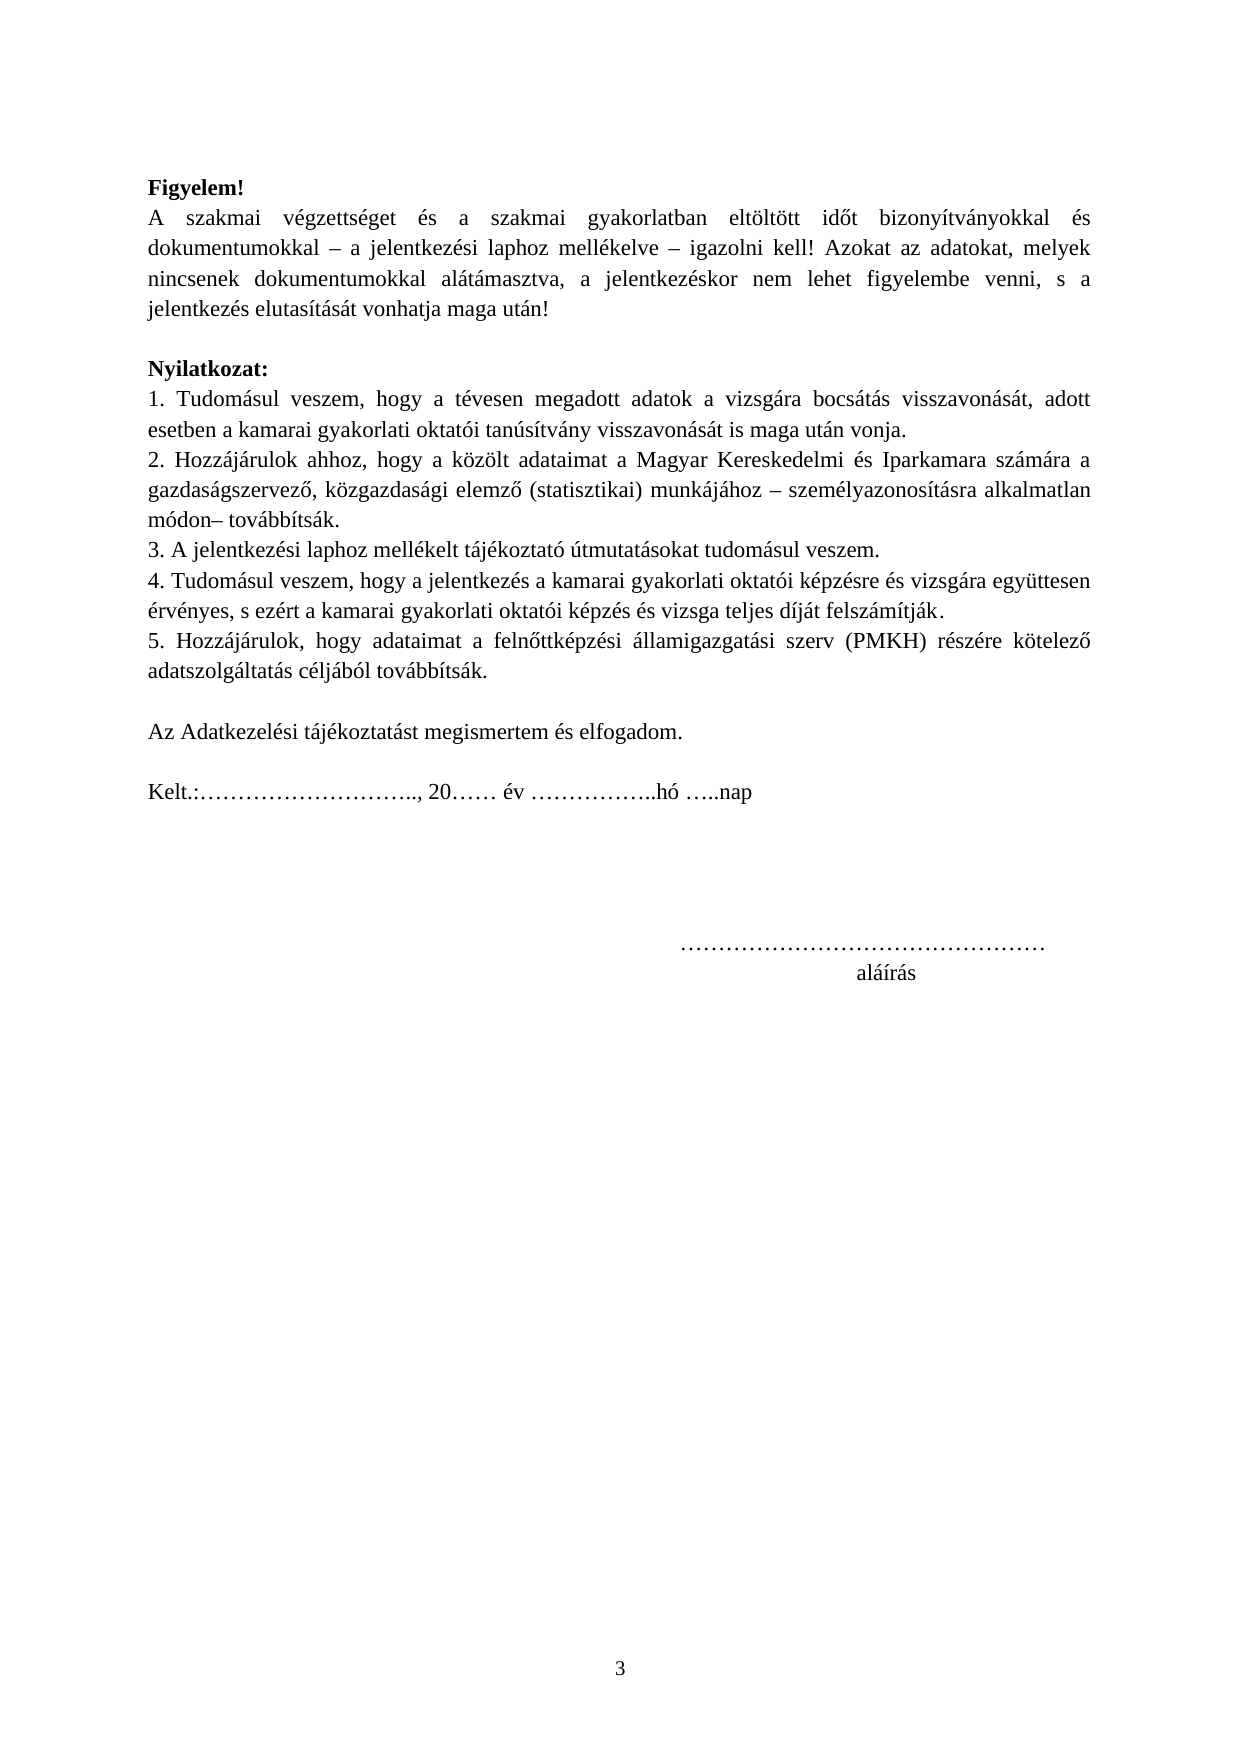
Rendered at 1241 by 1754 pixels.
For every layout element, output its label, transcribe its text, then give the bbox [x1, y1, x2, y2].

text Figyelem! [148, 174, 1092, 200]
text ………………………………………… [148, 929, 1092, 956]
text A szakmai végzettséget és a szakmai gyakorlatban eltöltött időt bizonyítványokkal és dokumentumokkal – a jelentkezési laphoz mellékelve – igazolni kell! Azokat az adatokat, melyek nincsenek dokumentumokkal alátámasztva, a jelentkezéskor nem lehet figyelembe venni, s a jelentkezés elutasítását vonhatja maga után! [148, 204, 1092, 321]
text Kelt.:……………………….., 20…… év ……………..hó …..nap [148, 778, 1092, 804]
text Nyilatkozat: [148, 355, 1092, 382]
text 4. Tudomásul veszem, hogy a jelentkezés a kamarai gyakorlati oktatói képzésre és vizsgára együttesen érvényes, s ezért a kamarai gyakorlati oktatói képzés és vizsga teljes díját felszámítják. [148, 567, 1092, 623]
text 1. Tudomásul veszem, hogy a tévesen megadott adatok a vizsgára bocsátás visszavonását, adott esetben a kamarai gyakorlati oktatói tanúsítvány visszavonását is maga után vonja. [148, 385, 1092, 442]
text 2. Hozzájárulok ahhoz, hogy a közölt adataimat a Magyar Kereskedelmi és Iparkamara számára a gazdaságszervező, közgazdasági elemző (statisztikai) munkájához – személyazonosításra alkalmatlan módon– továbbítsák. [148, 446, 1092, 533]
text 3. A jelentkezési laphoz mellékelt tájékoztató útmutatásokat tudomásul veszem. [148, 536, 1092, 563]
text aláírás [148, 959, 1092, 986]
text 5. Hozzájárulok, hogy adataimat a felnőttképzési államigazgatási szerv (PMKH) részére kötelező adatszolgáltatás céljából továbbítsák. [148, 627, 1092, 684]
text Az Adatkezelési tájékoztatást megismertem és elfogadom. [148, 718, 1092, 744]
